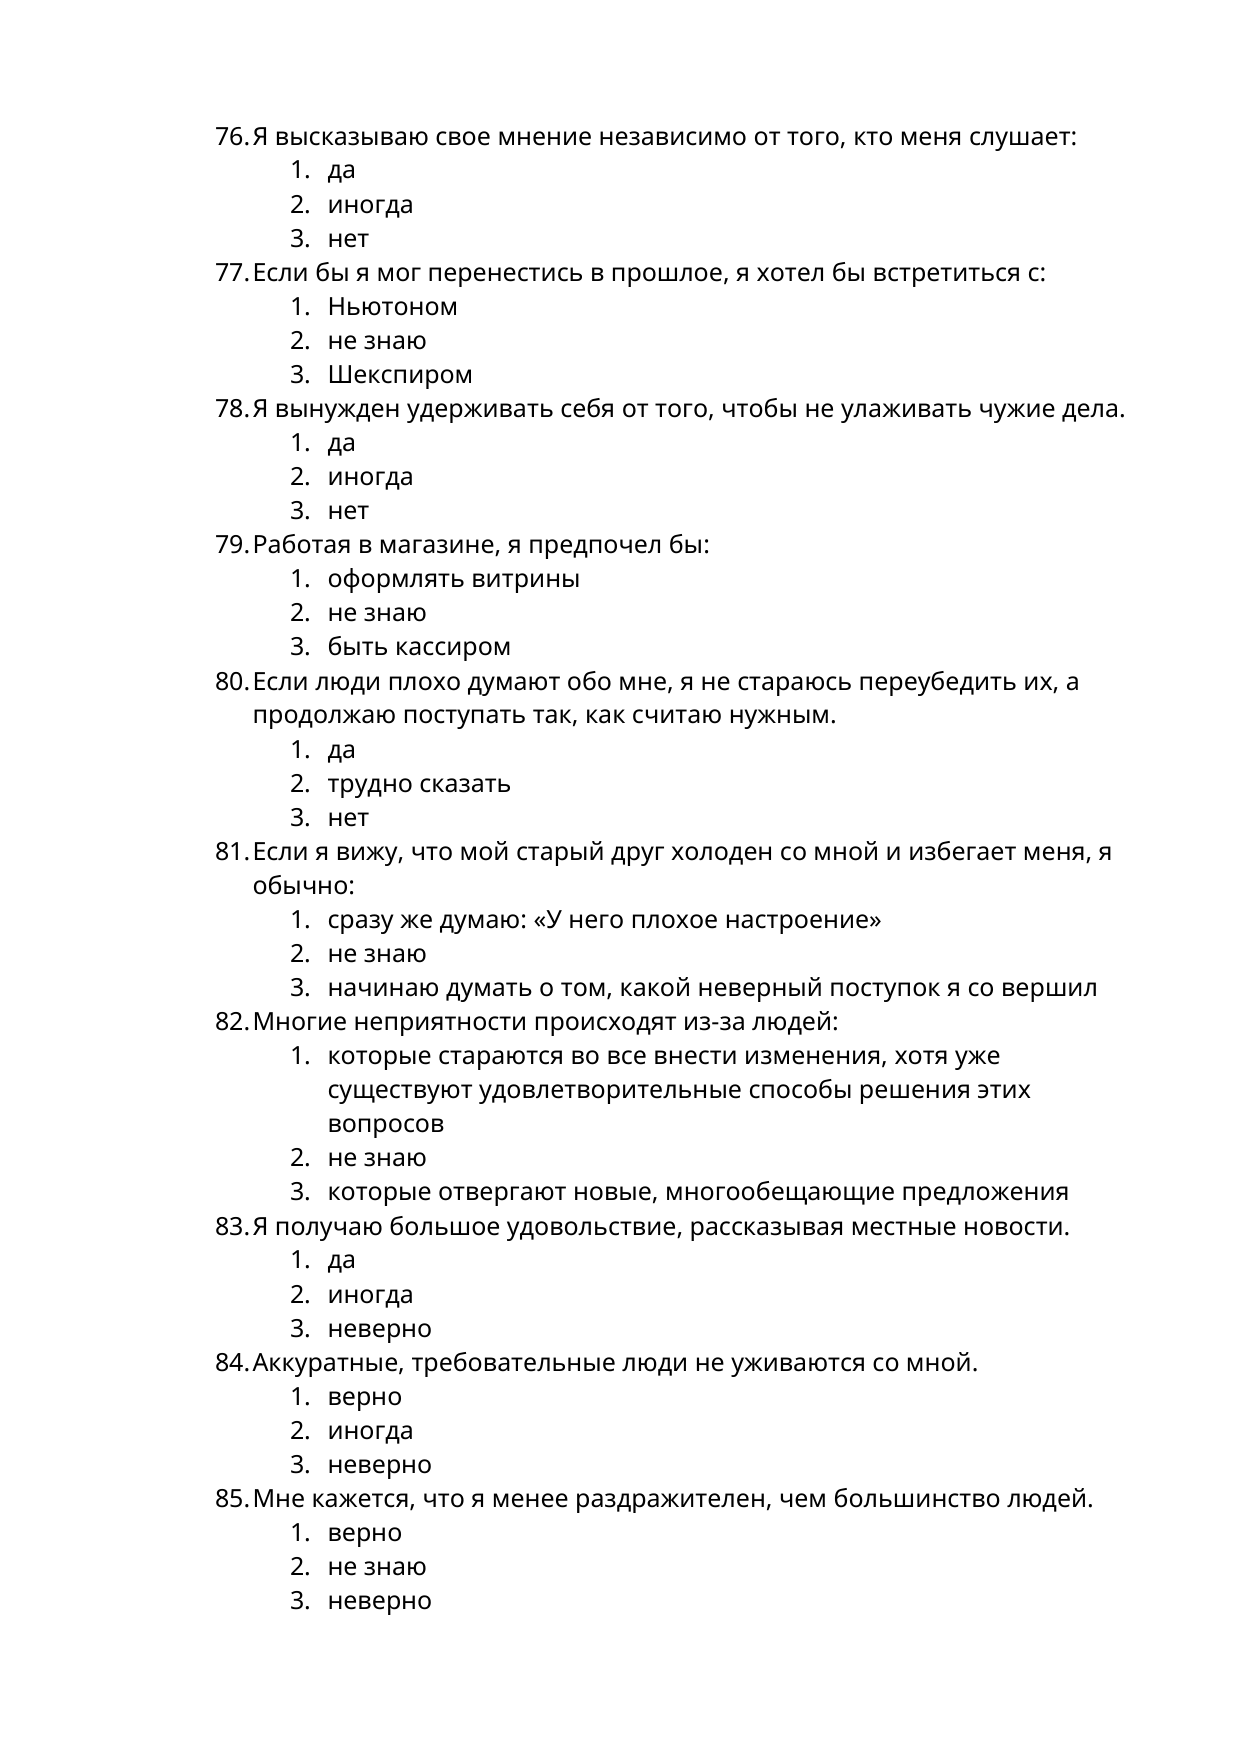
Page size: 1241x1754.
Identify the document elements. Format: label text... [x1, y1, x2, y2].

list быть кассиром [290, 629, 1152, 663]
list Я получаю большое удовольствие, рассказывая местные новости. [215, 1208, 1152, 1242]
list оформлять витрины [290, 561, 1152, 595]
list неверно [290, 1583, 1152, 1617]
list Работая в магазине, я предпочел бы: [215, 527, 1152, 561]
list неверно [290, 1310, 1152, 1344]
list Если бы я мог перенестись в прошлое, я хотел бы встретиться с: [215, 254, 1152, 288]
list начинаю думать о том, какой неверный поступок я со вершил [290, 970, 1152, 1004]
list да [290, 425, 1152, 459]
list нет [290, 799, 1152, 833]
list да [290, 152, 1152, 186]
list да [290, 1242, 1152, 1276]
list сразу же думаю: «У него плохое настроение» [290, 902, 1152, 936]
list не знаю [290, 936, 1152, 970]
list Ньютоном [290, 288, 1152, 322]
list не знаю [290, 1140, 1152, 1174]
list которые стараются во все внести изменения, хотя уже существуют удовлетворительные способы решения этих вопросов [290, 1038, 1152, 1140]
list Я высказываю свое мнение независимо от того, кто меня слушает: [215, 118, 1152, 152]
list верно [290, 1378, 1152, 1412]
list нет [290, 493, 1152, 527]
list Я вынужден удерживать себя от того, чтобы не улаживать чужие дела. [215, 391, 1152, 425]
list иногда [290, 459, 1152, 493]
list верно [290, 1515, 1152, 1549]
list иногда [290, 1276, 1152, 1310]
list Если я вижу, что мой старый друг холоден со мной и избегает меня, я обычно: [215, 833, 1152, 902]
list не знаю [290, 1549, 1152, 1583]
list Многие неприятности происходят из-за людей: [215, 1004, 1152, 1038]
list нет [290, 220, 1152, 254]
list которые отвергают новые, многообещающие предложения [290, 1174, 1152, 1208]
list иногда [290, 1412, 1152, 1447]
list трудно сказать [290, 765, 1152, 799]
list Если люди плохо думают обо мне, я не стараюсь переубедить их, а продолжаю поступать так, как считаю нужным. [215, 663, 1152, 731]
list неверно [290, 1447, 1152, 1481]
list не знаю [290, 322, 1152, 357]
list иногда [290, 186, 1152, 220]
list Мне кажется, что я менее раздражителен, чем большинство людей. [215, 1481, 1152, 1515]
list да [290, 731, 1152, 765]
list не знаю [290, 595, 1152, 629]
list Аккуратные, требовательные люди не уживаются со мной. [215, 1344, 1152, 1378]
list Шекспиром [290, 357, 1152, 391]
